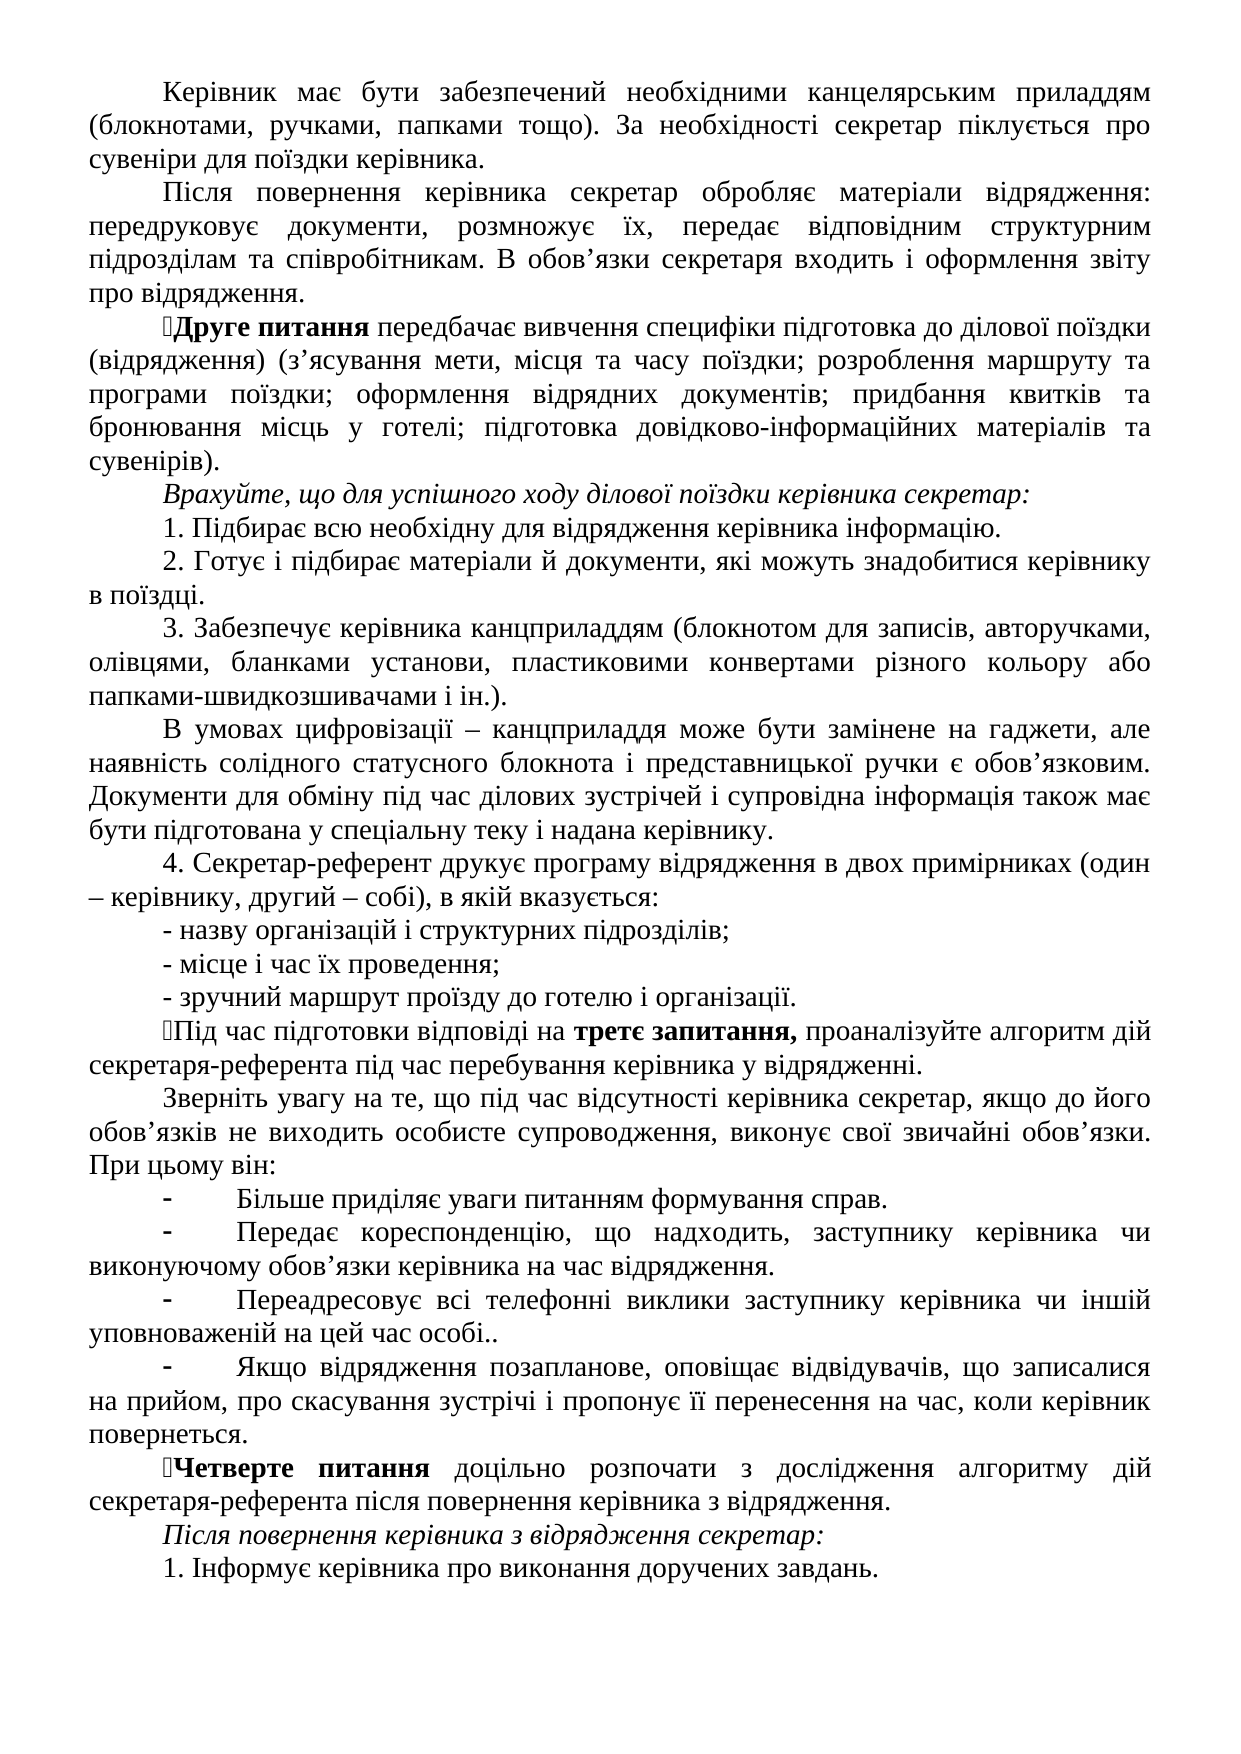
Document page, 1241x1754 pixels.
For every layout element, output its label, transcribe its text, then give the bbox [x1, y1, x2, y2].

list Після повернення керівника секретар обробляє матеріали відрядження: передруковує документи, розмножує їх, передає відповідним структурним підрозділам та співробітникам. В обов’язки секретаря входить і оформлення звіту про відрядження. [89, 174, 1152, 309]
list Переадресовує всі телефонні виклики заступнику керівника чи іншій уповноваженій на цей час особі.. [89, 1282, 1152, 1349]
text Зверніть увагу на те, що під час відсутності керівника секретар, якщо до його обов’язків не виходить особисте супроводження, виконує свої звичайні обов’язки. При цьому він: [89, 1080, 1152, 1181]
text Під час підготовки відповіді на третє запитання, проаналізуйте алгоритм дій секретаря-референта під час перебування керівника у відрядженні. [89, 1013, 1152, 1080]
text - зручний маршрут проїзду до готелю і організації. [89, 979, 1152, 1013]
text 1. Інформує керівника про виконання доручених завдань. [89, 1550, 1152, 1584]
text В умовах цифровізації – канцприладдя може бути замінене на гаджети, але наявність солідного статусного блокнота і представницької ручки є обов’язковим. Документи для обміну під час ділових зустрічей і супровідна інформація також має бути підготована у спеціальну теку і надана керівнику. [89, 711, 1152, 845]
text Після повернення керівника з відрядження секретар: [89, 1517, 1152, 1550]
text 4. Секретар-референт друкує програму відрядження в двох примірниках (один – керівнику, другий – собі), в якій вказується: [89, 845, 1152, 912]
text 2. Готує і підбирає матеріали й документи, які можуть знадобитися керівнику в поїздці. [89, 543, 1152, 611]
list Більше приділяє уваги питанням формування справ. [89, 1181, 1152, 1214]
text Врахуйте, що для успішного ходу ділової поїздки керівника секретар: [89, 476, 1152, 510]
list Передає кореспонденцію, що надходить, заступнику керівника чи виконуючому обов’язки керівника на час відрядження. [89, 1214, 1152, 1282]
text - місце і час їх проведення; [89, 946, 1152, 979]
text Четверте питання доцільно розпочати з дослідження алгоритму дій секретаря-референта після повернення керівника з відрядження. [89, 1450, 1152, 1517]
list Якщо відрядження позапланове, оповіщає відвідувачів, що записалися на прийом, про скасування зустрічі і пропонує її перенесення на час, коли керівник повернеться. [89, 1349, 1152, 1450]
text - назву організацій і структурних підрозділів; [89, 912, 1152, 946]
list Керівник має бути забезпечений необхідними канцелярським приладдям (блокнотами, ручками, папками тощо). За необхідності секретар піклується про сувеніри для поїздки керівника. [89, 74, 1152, 174]
text 1. Підбирає всю необхідну для відрядження керівника інформацію. [89, 510, 1152, 543]
list Друге питання передбачає вивчення специфіки підготовка до ділової поїздки (відрядження) (з’ясування мети, місця та часу поїздки; розроблення маршруту та програми поїздки; оформлення відрядних документів; придбання квитків та бронювання місць у готелі; підготовка довідково-інформаційних матеріалів та сувенірів). [89, 309, 1152, 476]
text 3. Забезпечує керівника канцприладдям (блокнотом для записів, авторучками, олівцями, бланками установи, пластиковими конвертами різного кольору або папками-швидкозшивачами і ін.). [89, 611, 1152, 711]
